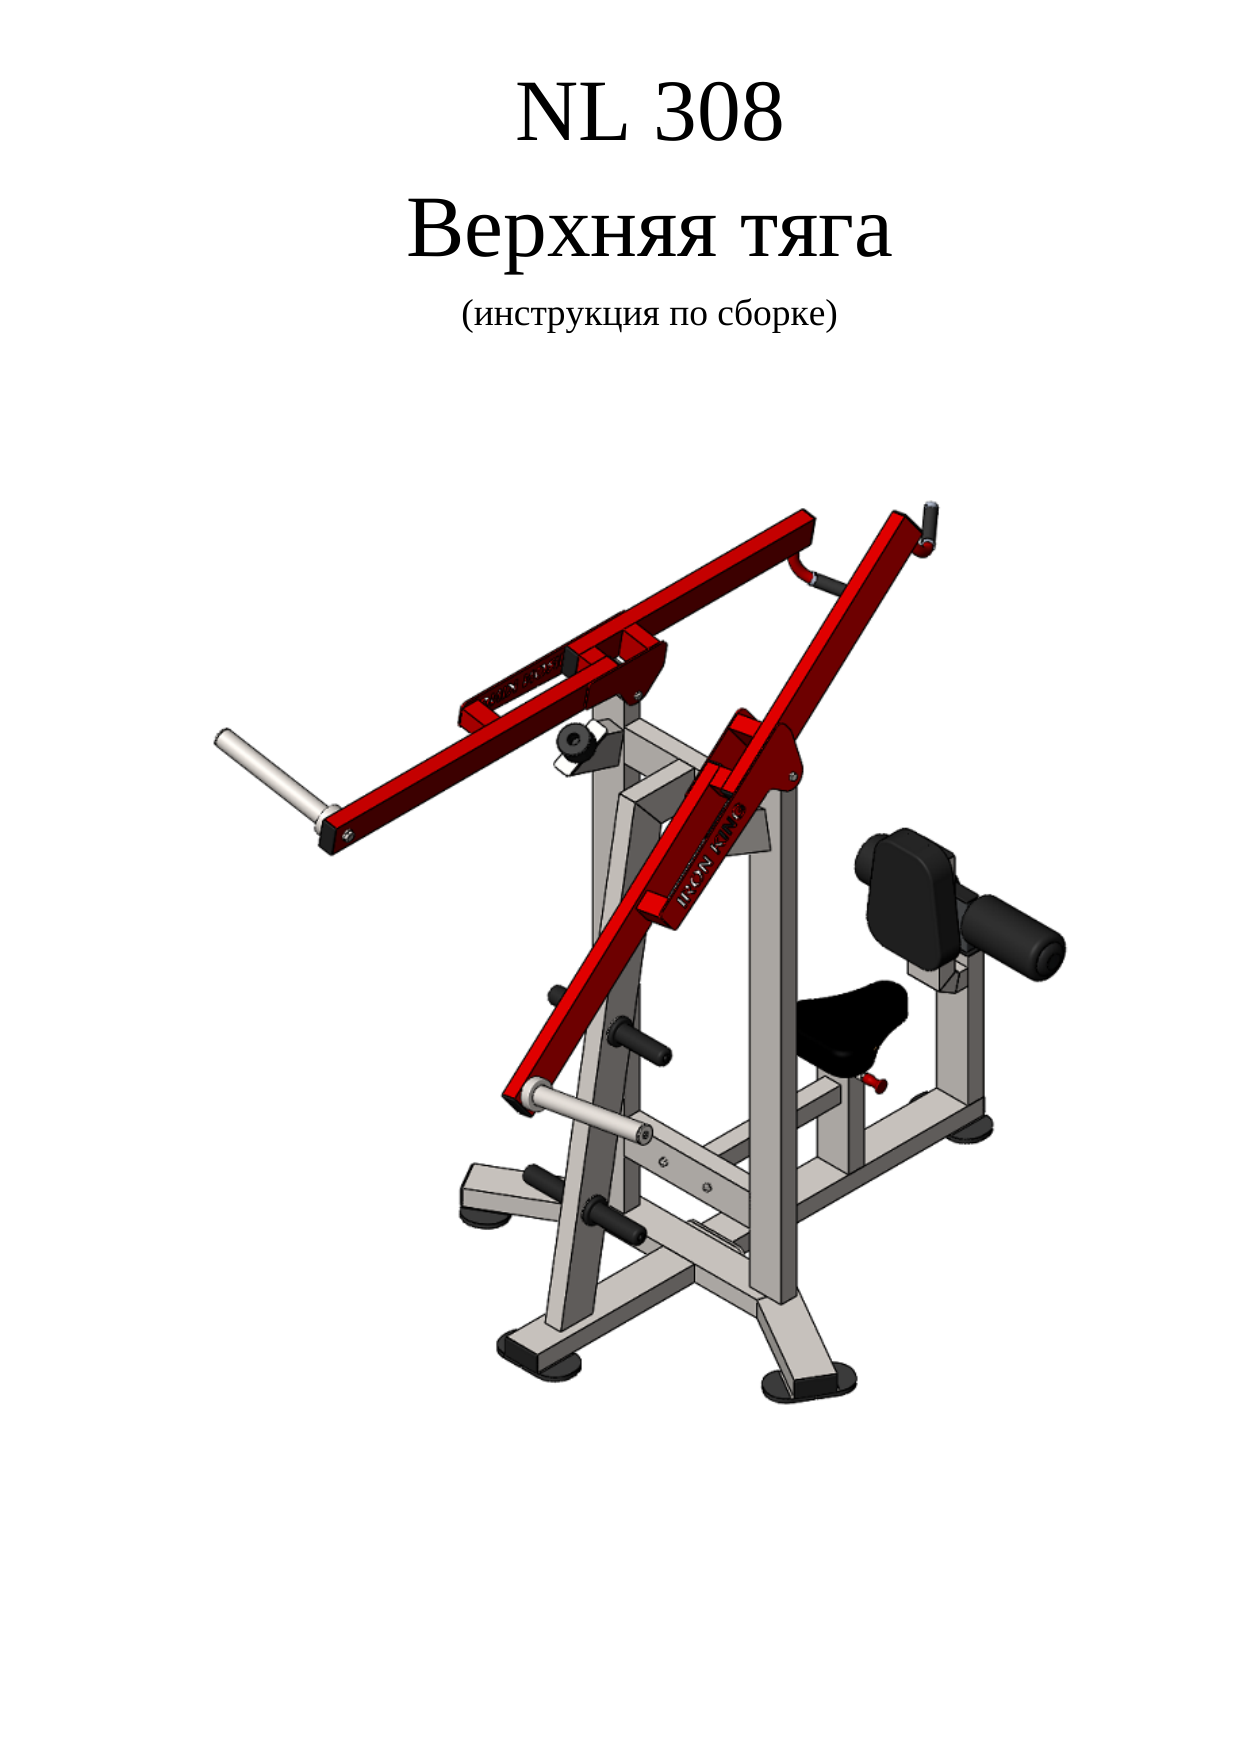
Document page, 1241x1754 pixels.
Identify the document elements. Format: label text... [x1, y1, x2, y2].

text NL 308 [118, 59, 1181, 160]
picture [195, 465, 1104, 1423]
text Верхняя тяга [118, 175, 1181, 275]
text (инструкция по сборке) [118, 290, 1181, 333]
